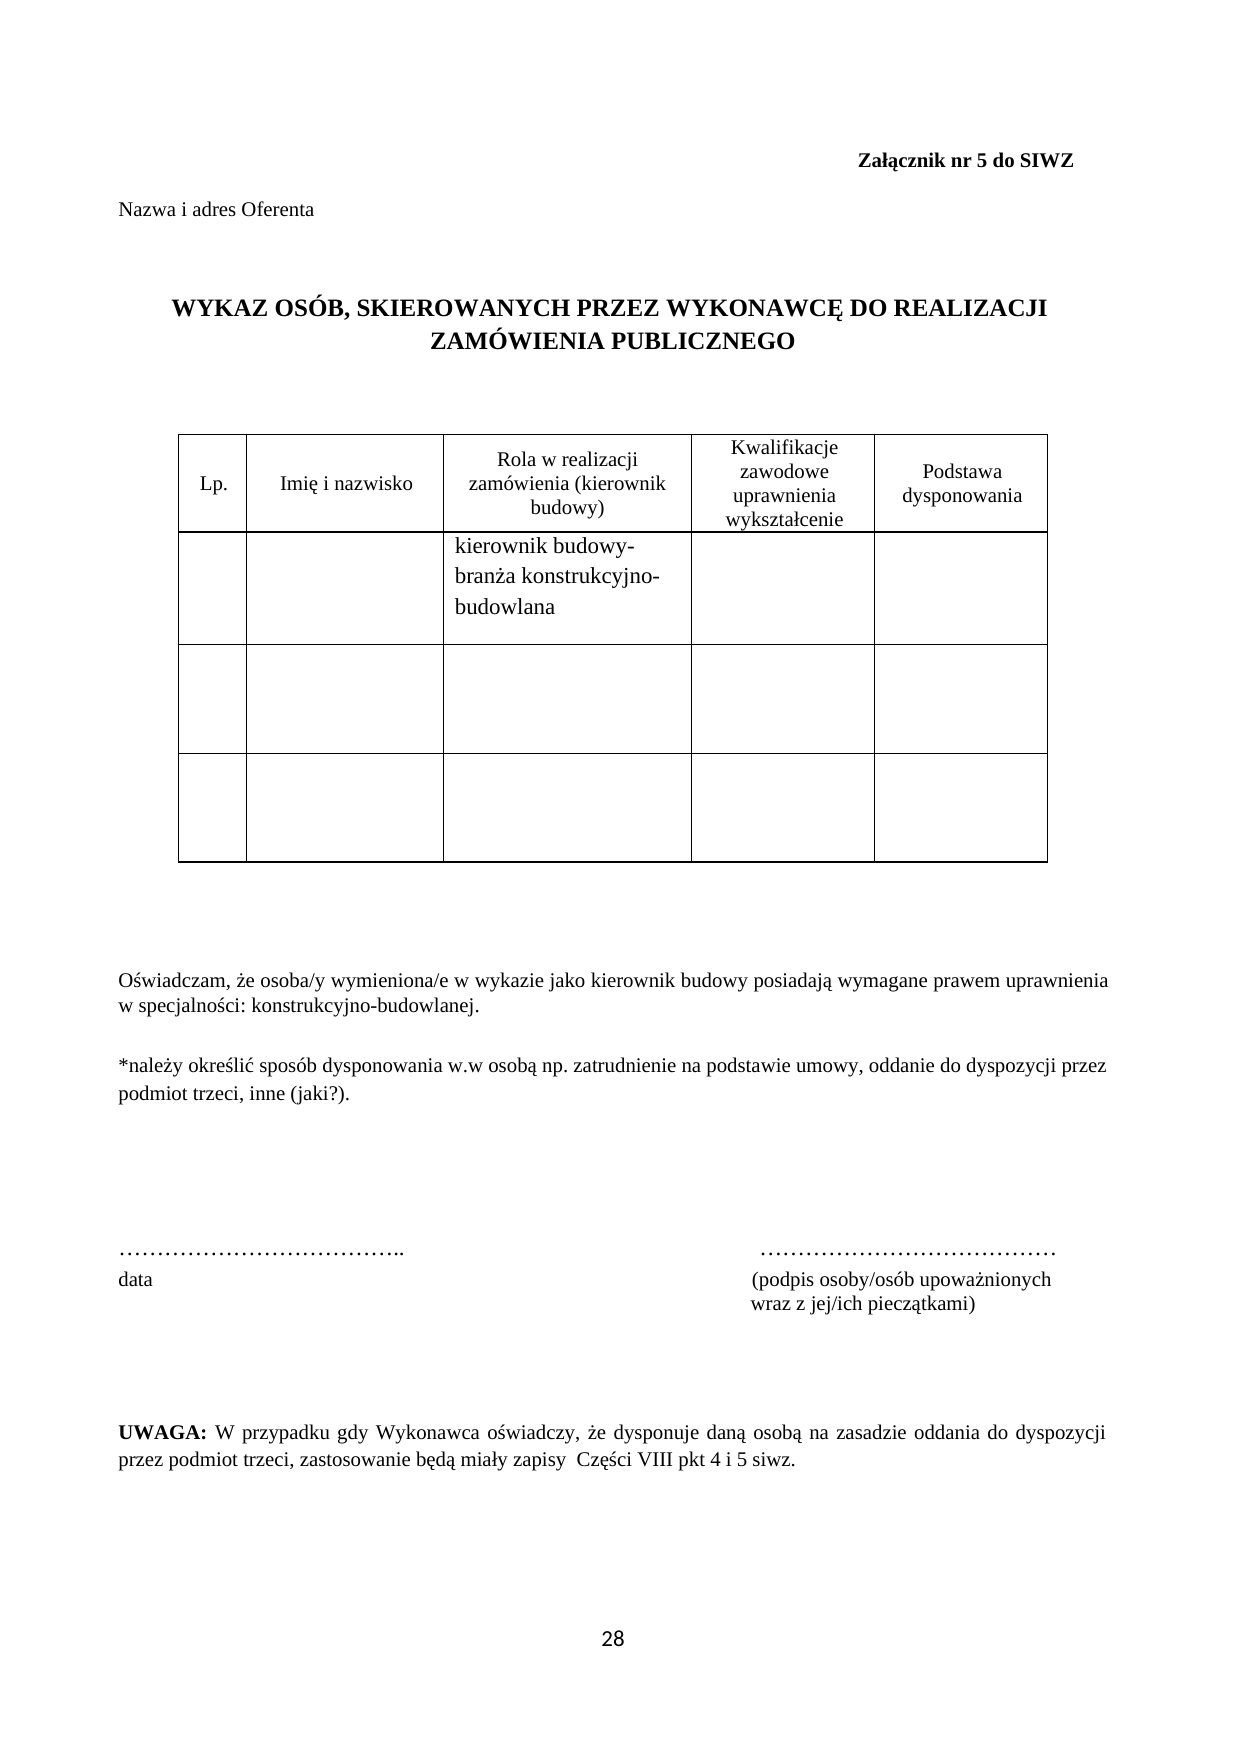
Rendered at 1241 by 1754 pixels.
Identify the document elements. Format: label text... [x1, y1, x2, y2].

table_cell kierownik budowy- branża konstrukcyjno-budowlana [444, 533, 691, 644]
table_cell [179, 645, 246, 753]
text UWAGA: W przypadku gdy Wykonawca oświadczy, że dysponuje daną osobą na zasadzie oddania do dyspozycji przez podmiot trzeci, zastosowanie będą miały zapisy Części VIII pkt 4 i 5 siwz. [118, 1420, 1107, 1471]
table_header Rola w realizacji zamówienia (kierownik budowy) [444, 435, 691, 531]
text Nazwa i adres Oferenta [118, 196, 1107, 221]
text Załącznik nr 5 do SIWZ [709, 148, 1110, 172]
text data (podpis osoby/osób upoważnionych [118, 1267, 1110, 1291]
table_header Kwalifikacje zawodowe uprawnienia wykształcenie [692, 435, 874, 531]
table_cell [247, 645, 443, 753]
table_cell [875, 645, 1047, 753]
table_cell [247, 754, 443, 861]
table_header Podstawa dysponowania [875, 435, 1047, 531]
table_header Imię i nazwisko [247, 435, 443, 531]
table_cell [875, 533, 1047, 644]
text ……………………………….. ………………………………… [118, 1234, 1110, 1261]
text wraz z jej/ich pieczątkami) [709, 1291, 1110, 1315]
text WYKAZ OSÓB, SKIEROWANYCH PRZEZ WYKONAWCĘ DO REALIZACJI ZAMÓWIENIA PUBLICZNEGO [118, 293, 1107, 355]
table_cell [247, 533, 443, 644]
table_cell [179, 754, 246, 861]
text *należy określić sposób dysponowania w.w osobą np. zatrudnienie na podstawie umowy, oddanie do dyspozycji przez podmiot trzeci, inne (jaki?). [118, 1053, 1107, 1105]
table_cell [444, 645, 691, 753]
table_cell [444, 754, 691, 861]
text Oświadczam, że osoba/y wymieniona/e w wykazie jako kierownik budowy posiadają wymagane prawem uprawnienia w specjalności: konstrukcyjno-budowlanej. [118, 968, 1110, 1017]
table_cell [692, 645, 874, 753]
table_cell [692, 533, 874, 644]
table_cell [875, 754, 1047, 861]
table_cell [692, 754, 874, 861]
table_cell [179, 533, 246, 644]
table_header Lp. [179, 435, 246, 531]
